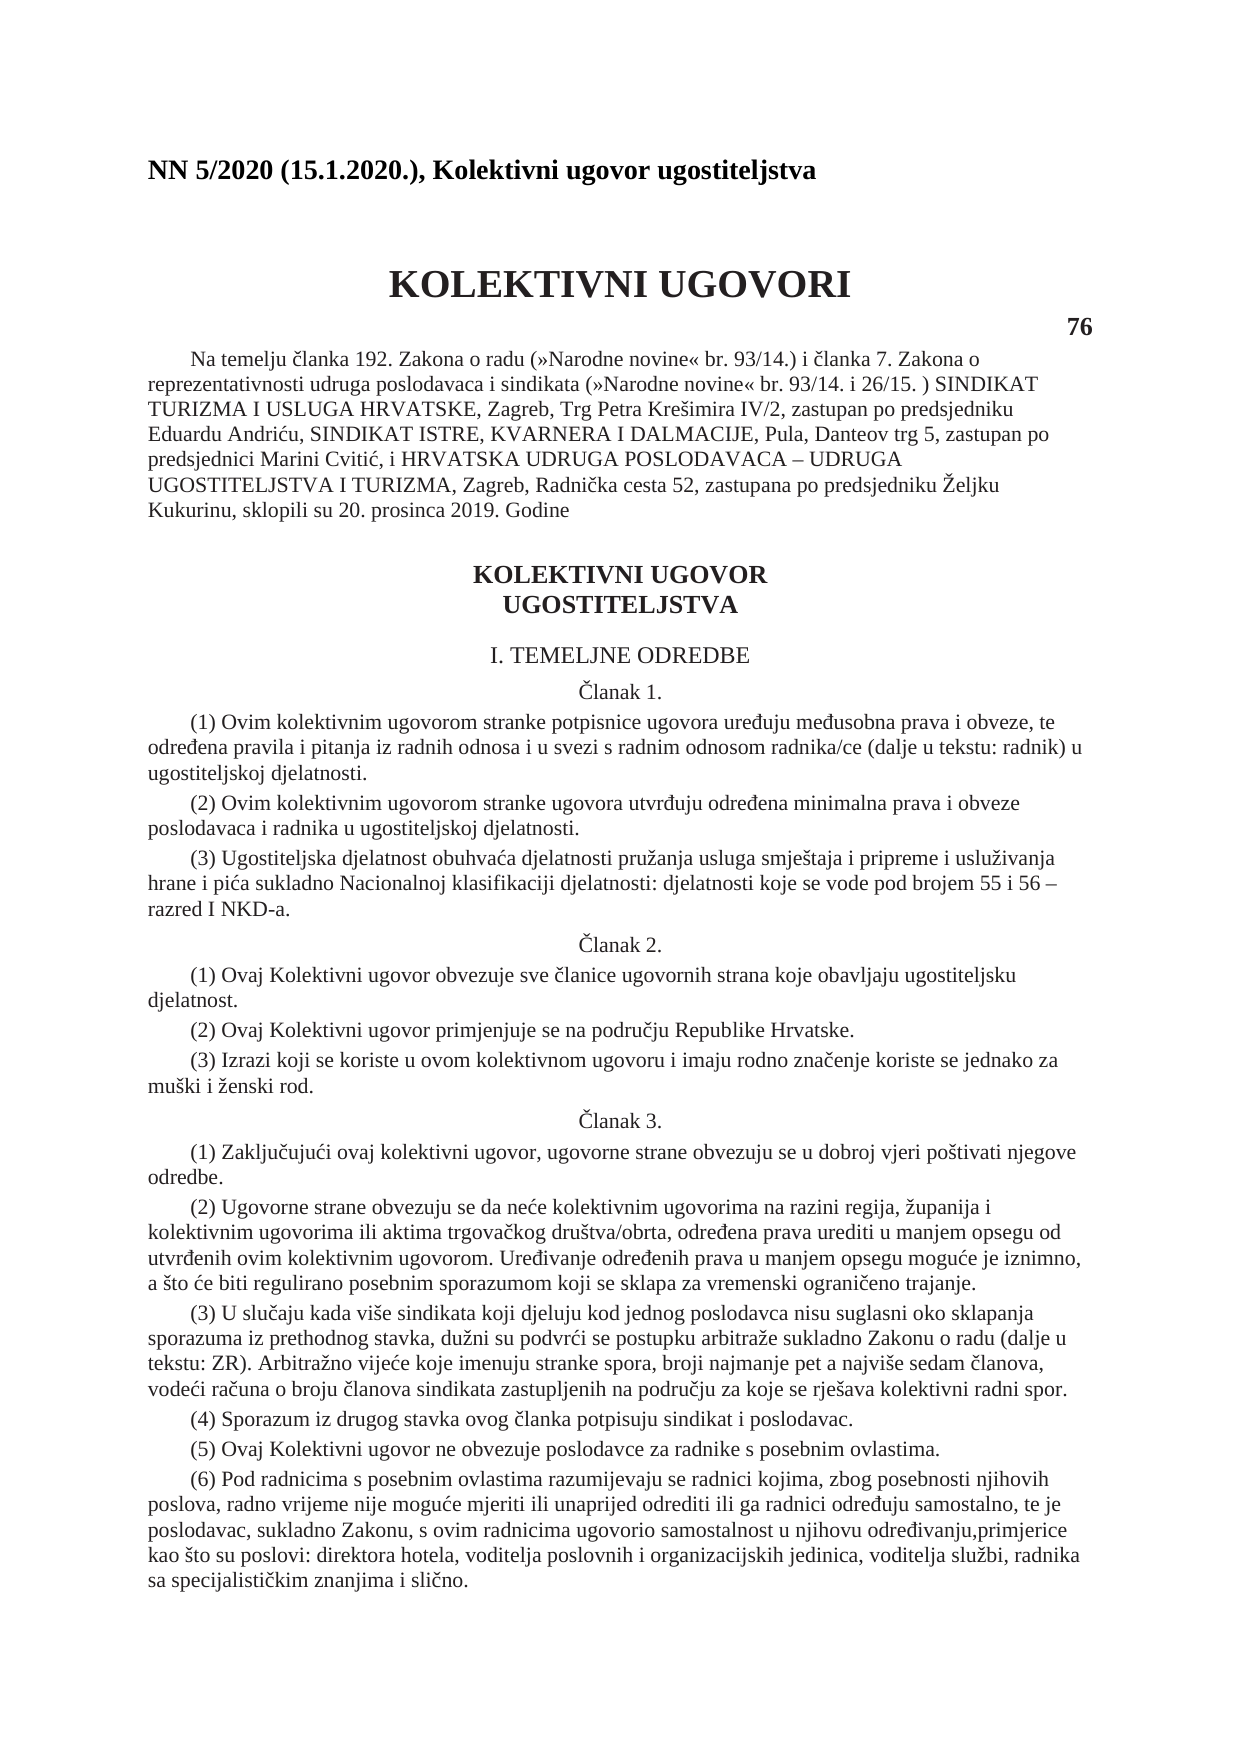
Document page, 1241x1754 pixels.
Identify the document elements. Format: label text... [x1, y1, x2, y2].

text (3) Ugostiteljska djelatnost obuhvaća djelatnosti pružanja usluga smještaja i pripreme i usluživanja hrane i pića sukladno Nacionalnoj klasifikaciji djelatnosti: djelatnosti koje se vode pod brojem 55 i 56 – razred I NKD-a. [148, 845, 1093, 921]
text (3) U slučaju kada više sindikata koji djeluju kod jednog poslodavca nisu suglasni oko sklapanja sporazuma iz prethodnog stavka, dužni su podvrći se postupku arbitraže sukladno Zakonu o radu (dalje u tekstu: ZR). Arbitražno vijeće koje imenuju stranke spora, broji najmanje pet a najviše sedam članova, vodeći računa o broju članova sindikata zastupljenih na području za koje se rješava kolektivni radni spor. [148, 1300, 1093, 1401]
text (1) Zaključujući ovaj kolektivni ugovor, ugovorne strane obvezuju se u dobroj vjeri poštivati njegove odredbe. [148, 1139, 1093, 1189]
text (1) Ovaj Kolektivni ugovor obvezuje sve članice ugovornih strana koje obavljaju ugostiteljsku djelatnost. [148, 962, 1093, 1012]
text (5) Ovaj Kolektivni ugovor ne obvezuje poslodavce za radnike s posebnim ovlastima. [148, 1436, 1093, 1461]
text KOLEKTIVNI UGOVOR UGOSTITELJSTVA [148, 559, 1093, 619]
text (2) Ovaj Kolektivni ugovor primjenjuje se na području Republike Hrvatske. [148, 1017, 1093, 1042]
text (2) Ugovorne strane obvezuju se da neće kolektivnim ugovorima na razini regija, županija i kolektivnim ugovorima ili aktima trgovačkog društva/obrta, određena prava urediti u manjem opsegu od utvrđenih ovim kolektivnim ugovorom. Uređivanje određenih prava u manjem opsegu moguće je iznimno, a što će biti regulirano posebnim sporazumom koji se sklapa za vremenski ograničeno trajanje. [148, 1194, 1093, 1295]
text (3) Izrazi koji se koriste u ovom kolektivnom ugovoru i imaju rodno značenje koriste se jednako za muški i ženski rod. [148, 1047, 1093, 1098]
text NN 5/2020 (15.1.2020.), Kolektivni ugovor ugostiteljstva [148, 148, 1093, 185]
text Članak 2. [148, 932, 1093, 957]
text I. TEMELJNE ODREDBE [148, 641, 1093, 668]
text Članak 3. [148, 1108, 1093, 1134]
text (4) Sporazum iz drugog stavka ovog članka potpisuju sindikat i poslodavac. [148, 1406, 1093, 1431]
text KOLEKTIVNI UGOVORI [148, 260, 1093, 306]
text (2) Ovim kolektivnim ugovorom stranke ugovora utvrđuju određena minimalna prava i obveze poslodavaca i radnika u ugostiteljskoj djelatnosti. [148, 790, 1093, 840]
text (6) Pod radnicima s posebnim ovlastima razumijevaju se radnici kojima, zbog posebnosti njihovih poslova, radno vrijeme nije moguće mjeriti ili unaprijed odrediti ili ga radnici određuju samostalno, te je poslodavac, sukladno Zakonu, s ovim radnicima ugovorio samostalnost u njihovu određivanju,primjerice kao što su poslovi: direktora hotela, voditelja poslovnih i organizacijskih jedinica, voditelja službi, radnika sa specijalističkim znanjima i slično. [148, 1466, 1093, 1592]
text 76 [148, 311, 1093, 341]
text Članak 1. [148, 679, 1093, 704]
text Na temelju članka 192. Zakona o radu (»Narodne novine« br. 93/14.) i članka 7. Zakona o reprezentativnosti udruga poslodavaca i sindikata (»Narodne novine« br. 93/14. i 26/15. ) SINDIKAT TURIZMA I USLUGA HRVATSKE, Zagreb, Trg Petra Krešimira IV/2, zastupan po predsjedniku Eduardu Andriću, SINDIKAT ISTRE, KVARNERA I DALMACIJE, Pula, Danteov trg 5, zastupan po predsjednici Marini Cvitić, i HRVATSKA UDRUGA POSLODAVACA – UDRUGA UGOSTITELJSTVA I TURIZMA, Zagreb, Radnička cesta 52, zastupana po predsjedniku Željku Kukurinu, sklopili su 20. prosinca 2019. Godine [148, 346, 1093, 522]
text (1) Ovim kolektivnim ugovorom stranke potpisnice ugovora uređuju međusobna prava i obveze, te određena pravila i pitanja iz radnih odnosa i u svezi s radnim odnosom radnika/ce (dalje u tekstu: radnik) u ugostiteljskoj djelatnosti. [148, 709, 1093, 785]
